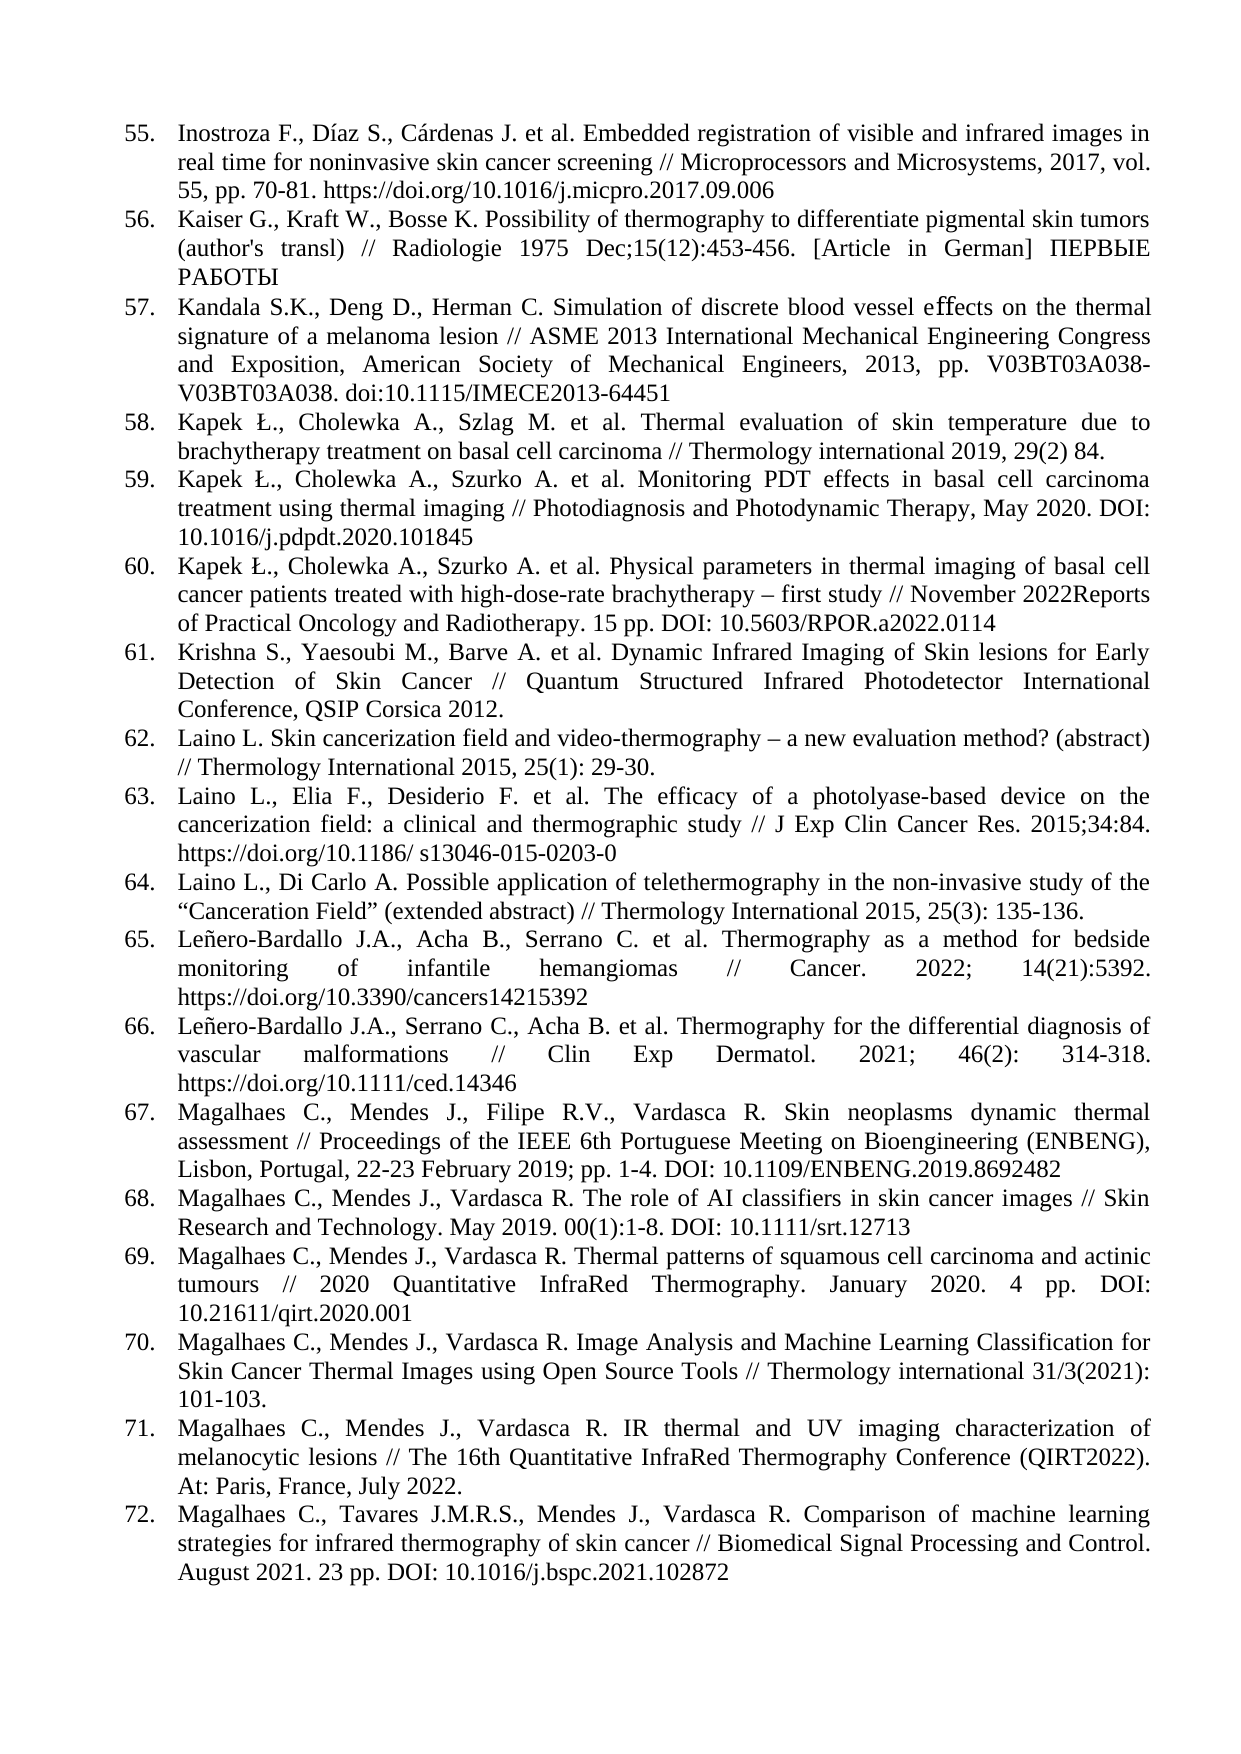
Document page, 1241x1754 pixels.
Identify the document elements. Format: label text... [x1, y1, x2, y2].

list Magalhaes C., Mendes J., Filipe R.V., Vardasca R. Skin neoplasms dynamic thermal assessment // Proceedings of the IEEE 6th Portuguese Meeting on Bioengineering (ENBENG), Lisbon, Portugal, 22-23 February 2019; pp. 1-4. DOI: 10.1109/ENBENG.2019.8692482 [140, 1097, 1152, 1183]
list Kapek Ł., Cholewka A., Szurko A. et al. Monitoring PDT effects in basal cell carcinoma treatment using thermal imaging // Photodiagnosis and Photodynamic Therapy, May 2020. DOI: 10.1016/j.pdpdt.2020.101845 [140, 464, 1152, 551]
list Laino L. Skin cancerization field and video-thermography – a new evaluation method? (abstract) // Thermology International 2015, 25(1): 29-30. [140, 723, 1152, 781]
list Magalhaes C., Mendes J., Vardasca R. Image Analysis and Machine Learning Classification for Skin Cancer Thermal Images using Open Source Tools // Thermology international 31/3(2021): 101-103. [140, 1327, 1152, 1413]
list Magalhaes C., Tavares J.M.R.S., Mendes J., Vardasca R. Comparison of machine learning strategies for infrared thermography of skin cancer // Biomedical Signal Processing and Control. August 2021. 23 pp. DOI: 10.1016/j.bspc.2021.102872 [140, 1499, 1152, 1586]
list Kapek Ł., Cholewka A., Szurko A. et al. Physical parameters in thermal imaging of basal cell cancer patients treated with high-dose-rate brachytherapy – first study // November 2022Reports of Practical Oncology and Radiotherapy. 15 pp. DOI: 10.5603/RPOR.a2022.0114 [140, 551, 1152, 637]
list Leñero-Bardallo J.A., Acha B., Serrano C. et al. Thermography as a method for bedside monitoring of infantile hemangiomas // Cancer. 2022; 14(21):5392. https://doi.org/10.3390/cancers14215392 [140, 924, 1152, 1011]
list Kapek Ł., Cholewka A., Szlag M. et al. Thermal evaluation of skin temperature due to brachytherapy treatment on basal cell carcinoma // Thermology international 2019, 29(2) 84. [140, 407, 1152, 464]
list Laino L., Di Carlo A. Possible application of telethermography in the non-invasive study of the “Canceration Field” (extended abstract) // Thermology International 2015, 25(3): 135-136. [140, 867, 1152, 924]
list Leñero-Bardallo J.A., Serrano C., Acha B. et al. Thermography for the differential diagnosis of vascular malformations // Clin Exp Dermatol. 2021; 46(2): 314-318. https://doi.org/10.1111/ced.14346 [140, 1011, 1152, 1097]
list Krishna S., Yaesoubi M., Barve A. et al. Dynamic Infrared Imaging of Skin lesions for Early Detection of Skin Cancer // Quantum Structured Infrared Photodetector International Conference, QSIP Corsica 2012. [140, 637, 1152, 723]
list Kaiser G., Kraft W., Bosse K. Possibility of thermography to differentiate pigmental skin tumors (author's transl) // Radiologie 1975 Dec;15(12):453-456. [Article in German] ПЕРВЫЕ РАБОТЫ [140, 204, 1152, 291]
list Magalhaes C., Mendes J., Vardasca R. IR thermal and UV imaging characterization of melanocytic lesions // The 16th Quantitative InfraRed Thermography Conference (QIRT2022). At: Paris, France, July 2022. [140, 1413, 1152, 1499]
list Magalhaes C., Mendes J., Vardasca R. Thermal patterns of squamous cell carcinoma and actinic tumours // 2020 Quantitative InfraRed Thermography. January 2020. 4 pp. DOI: 10.21611/qirt.2020.001 [140, 1241, 1152, 1327]
list Kandala S.K., Deng D., Herman C. Simulation of discrete blood vessel effects on the thermal signature of a melanoma lesion // ASME 2013 International Mechanical Engineering Congress and Exposition, American Society of Mechanical Engineers, 2013, pp. V03BT03A038-V03BT03A038. doi:10.1115/IMECE2013-64451 [140, 291, 1152, 407]
list Inostroza F., Díaz S., Cárdenas J. et al. Embedded registration of visible and infrared images in real time for noninvasive skin cancer screening // Microprocessors and Microsystems, 2017, vol. 55, pp. 70-81. https://doi.org/10.1016/j.micpro.2017.09.006 [140, 118, 1152, 204]
list Magalhaes C., Mendes J., Vardasca R. The role of AI classifiers in skin cancer images // Skin Research and Technology. May 2019. 00(1):1-8. DOI: 10.1111/srt.12713 [140, 1183, 1152, 1241]
list Laino L., Elia F., Desiderio F. et al. The efficacy of a photolyase-based device on the cancerization field: a clinical and thermographic study // J Exp Clin Cancer Res. 2015;34:84. https://doi.org/10.1186/ s13046-015-0203-0 [140, 781, 1152, 867]
